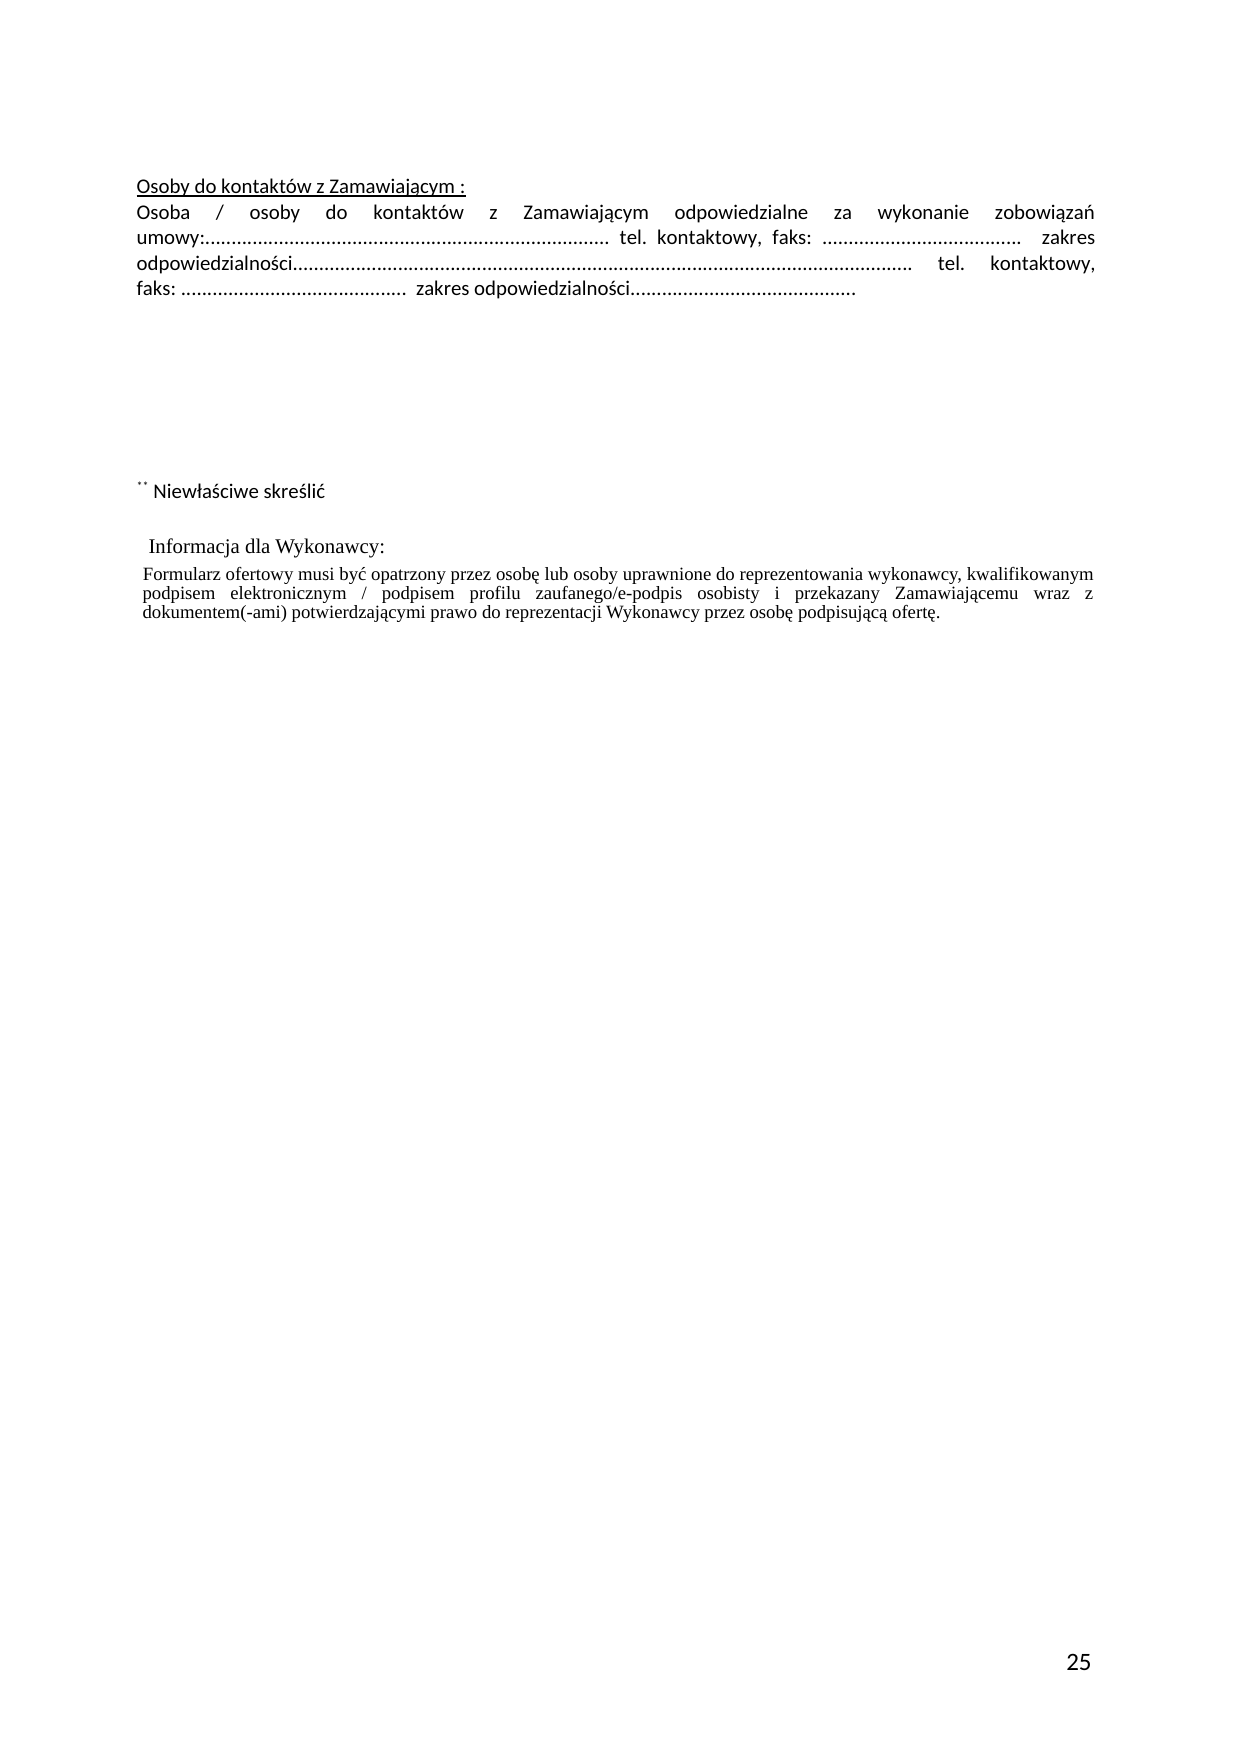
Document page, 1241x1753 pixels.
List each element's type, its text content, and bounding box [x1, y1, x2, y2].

text Formularz ofertowy musi być opatrzony przez osobę lub osoby uprawnione do reprezentowania wykonawcy, kwalifikowanym podpisem elektronicznym / podpisem profilu zaufanego/e-podpis osobisty i przekazany Zamawiającemu wraz z dokumentem(-ami) potwierdzającymi prawo do reprezentacji Wykonawcy przez osobę podpisującą ofertę. [142, 565, 1095, 623]
text ** Niewłaściwe skreślić [136, 479, 1096, 504]
text Informacja dla Wykonawcy: [148, 534, 1093, 558]
text Osoba / osoby do kontaktów z Zamawiającym odpowiedzialne za wykonanie zobowiązań umowy:............................................................................. tel. kontaktowy, faks: ...................................... zakres odpowiedzialności...................................................................................................................... tel. kontaktowy, faks: ........................................... zakres odpowiedzialności........................................... [136, 199, 1096, 301]
text Osoby do kontaktów z Zamawiającym : [136, 174, 1096, 199]
